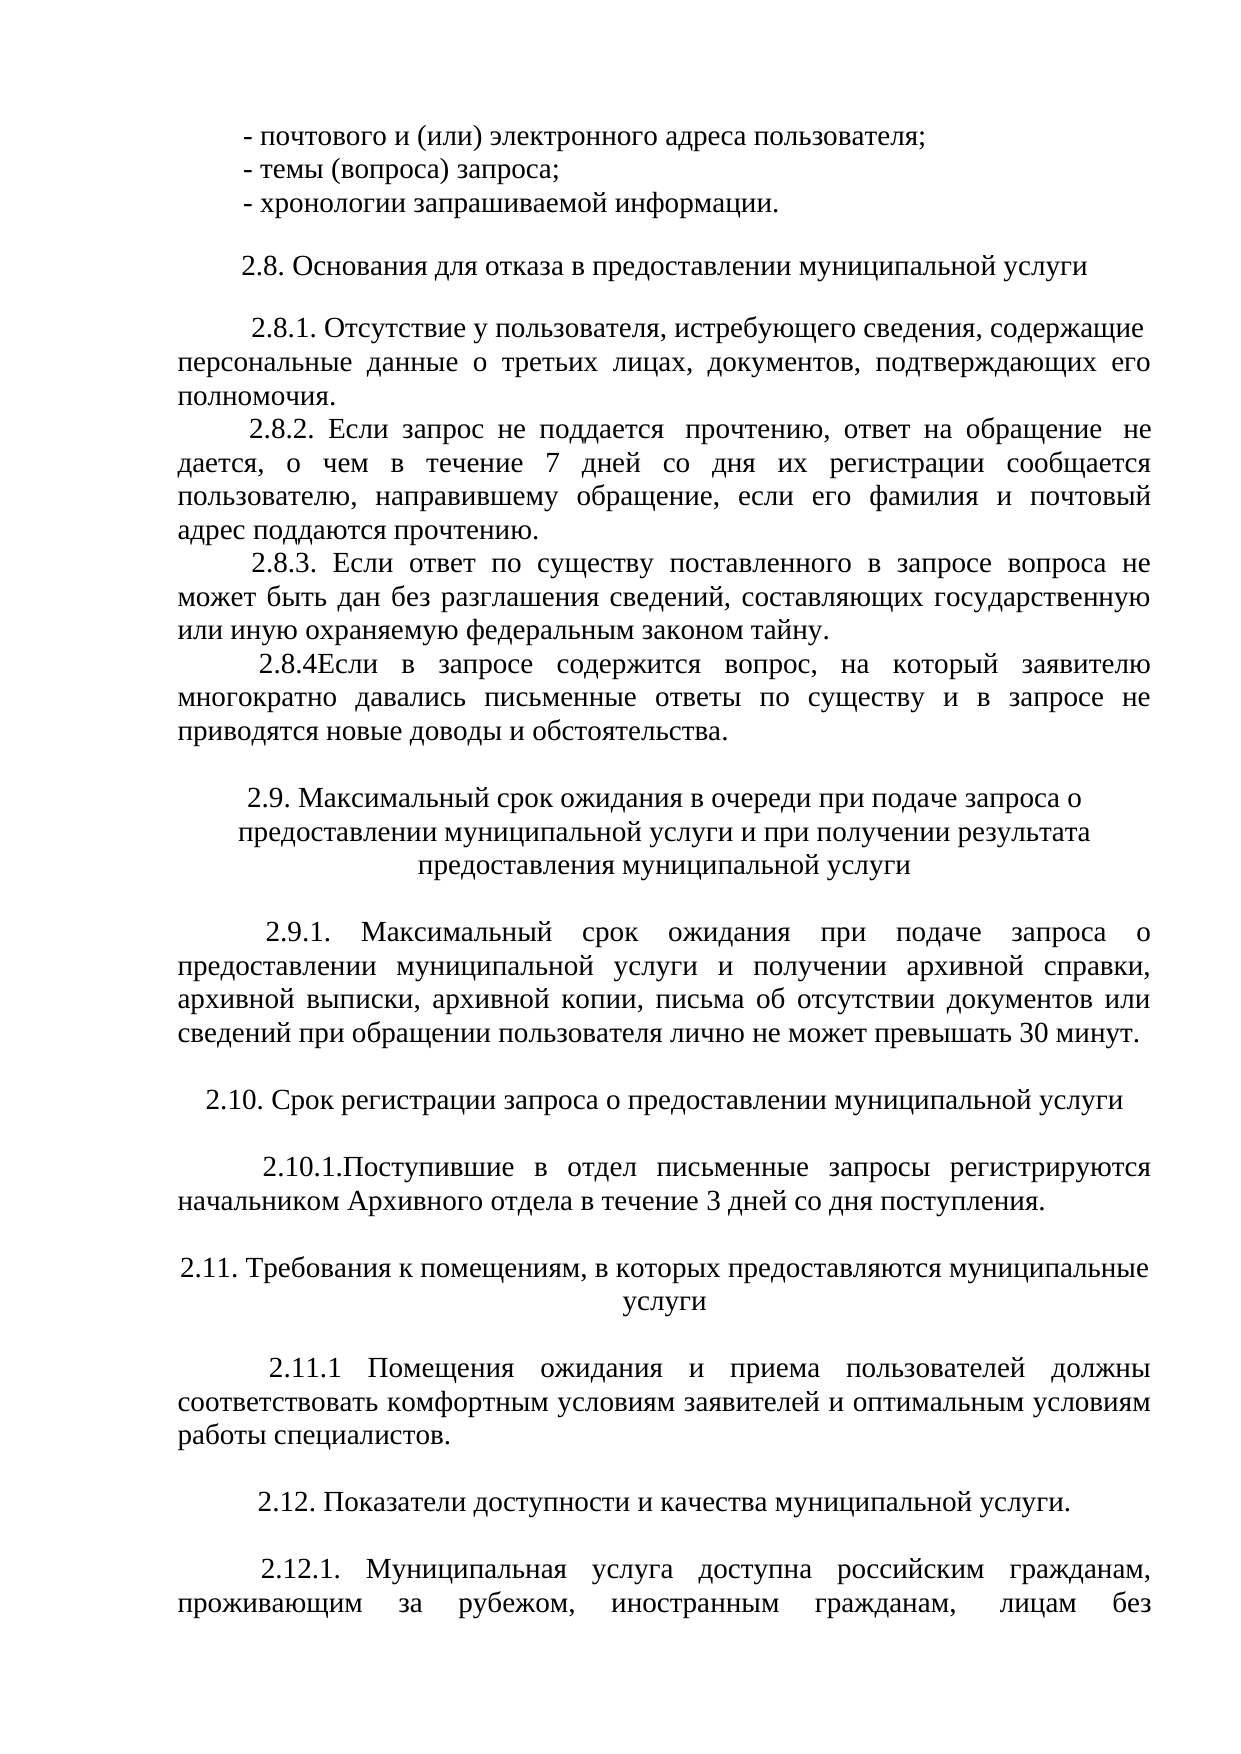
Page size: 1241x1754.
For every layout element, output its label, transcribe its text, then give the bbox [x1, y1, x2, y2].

text 2.11. Требования к помещениям, в которых предоставляются муниципальные услуги [177, 1250, 1152, 1317]
text 2.9.1. Максимальный срок ожидания при подаче запроса о предоставлении муниципальной услуги и получении архивной справки, архивной выписки, архивной копии, письма об отсутствии документов или сведений при обращении пользователя лично не может превышать 30 минут. [177, 914, 1152, 1048]
text 2.9. Максимальный срок ожидания в очереди при подаче запроса о предоставлении муниципальной услуги и при получении результата предоставления муниципальной услуги [177, 780, 1152, 881]
text 2.10.1.Поступившие в отдел письменные запросы регистрируются начальником Архивного отдела в течение 3 дней со дня поступления. [177, 1149, 1152, 1216]
text 2.10. Срок регистрации запроса о предоставлении муниципальной услуги [177, 1082, 1152, 1116]
text 2.12. Показатели доступности и качества муниципальной услуги. [177, 1484, 1152, 1518]
text - темы (вопроса) запроса; [177, 152, 1152, 185]
text 2.8.1. Отсутствие у пользователя, истребующего сведения, содержащие [177, 311, 1152, 344]
text персональные данные о третьих лицах, документов, подтверждающих его полномочия. [177, 344, 1152, 411]
text - хронологии запрашиваемой информации. [177, 185, 1152, 219]
text 2.8.2. Если запрос не поддается прочтению, ответ на обращение не дается, о чем в течение 7 дней со дня их регистрации сообщается пользователю, направившему обращение, если его фамилия и почтовый адрес поддаются прочтению. [177, 411, 1152, 545]
text 2.11.1 Помещения ожидания и приема пользователей должны соответствовать комфортным условиям заявителей и оптимальным условиям работы специалистов. [177, 1350, 1152, 1451]
text 2.8.3. Если ответ по существу поставленного в запросе вопроса не может быть дан без разглашения сведений, составляющих государственную или иную охраняемую федеральным законом тайну. [177, 545, 1152, 646]
text 2.8.4Если в запросе содержится вопрос, на который заявителю многократно давались письменные ответы по существу и в запросе не приводятся новые доводы и обстоятельства. [177, 646, 1152, 747]
text - почтового и (или) электронного адреса пользователя; [177, 118, 1152, 152]
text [177, 1552, 1152, 1619]
text 2.8. Основания для отказа в предоставлении муниципальной услуги [177, 248, 1152, 281]
